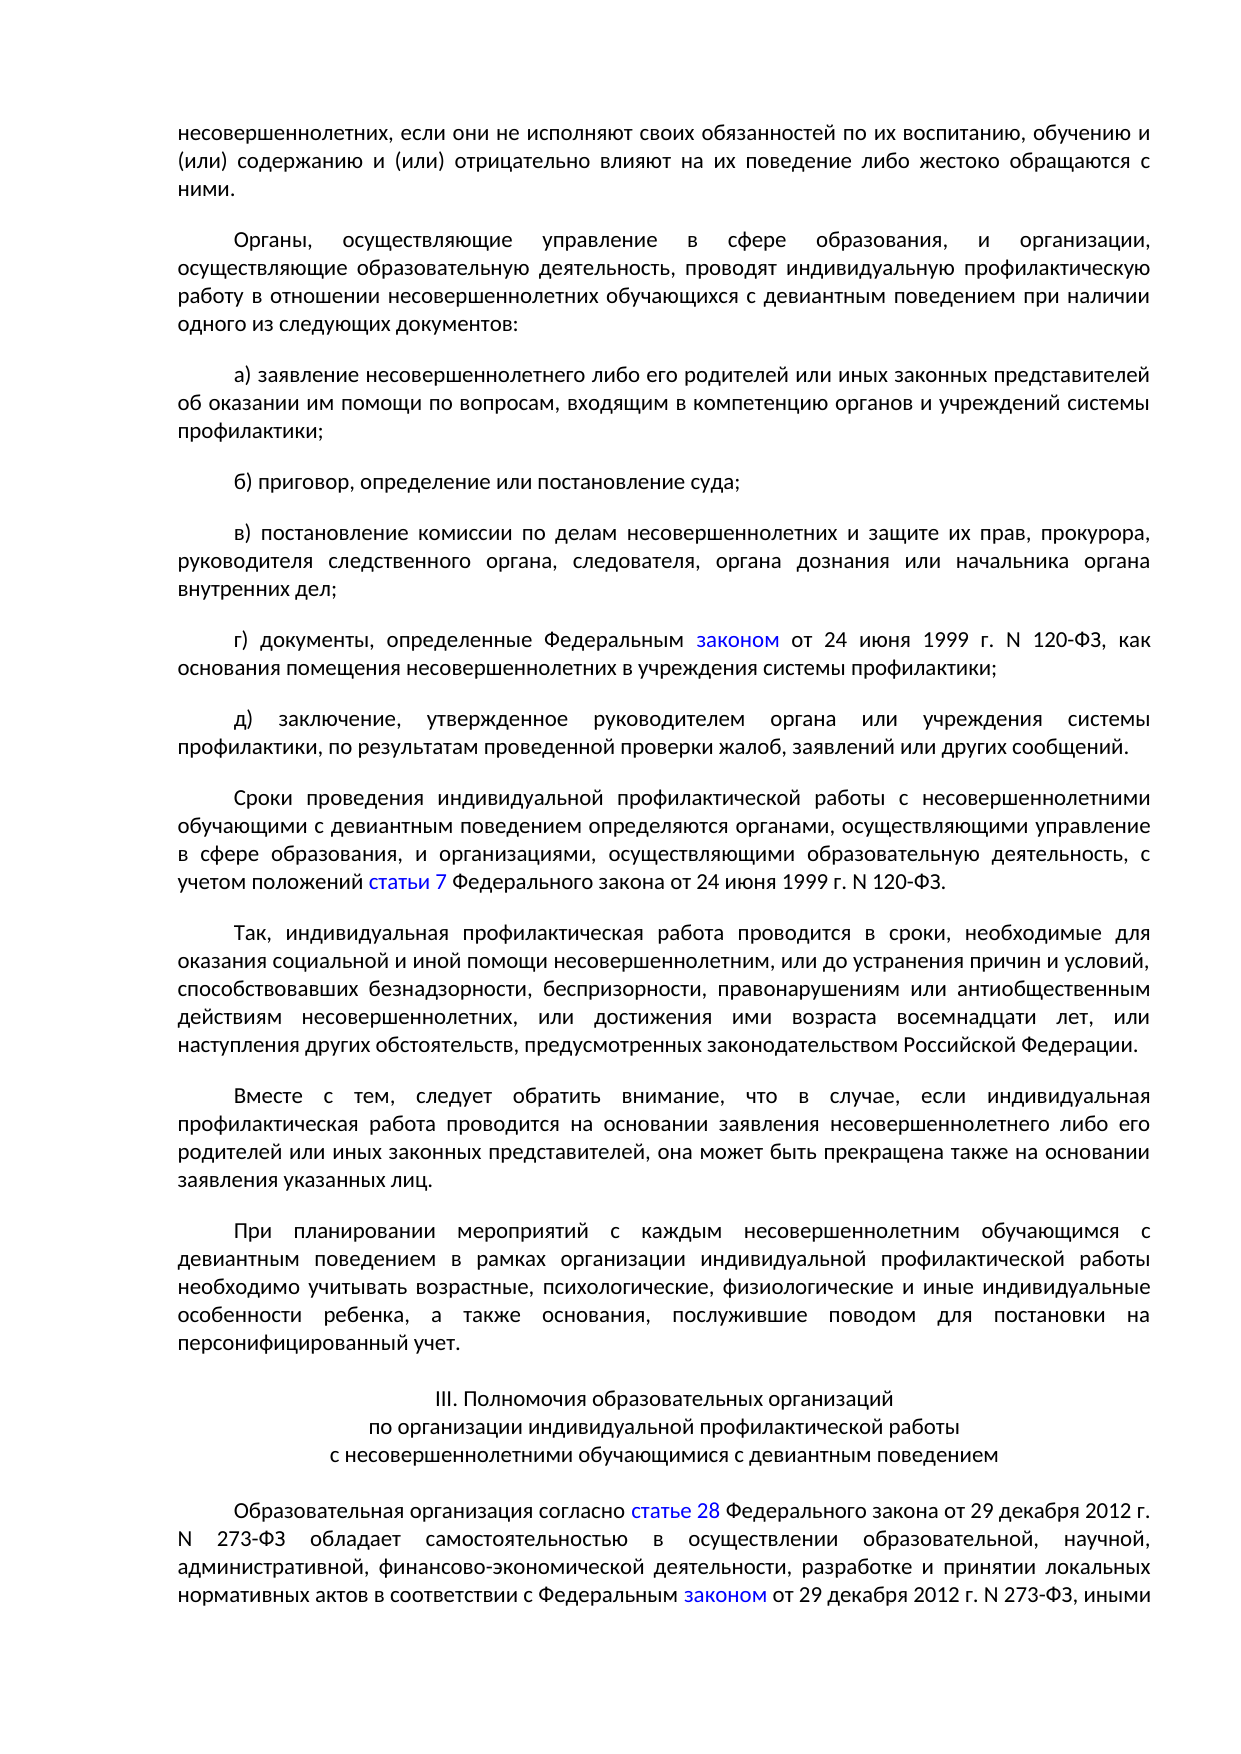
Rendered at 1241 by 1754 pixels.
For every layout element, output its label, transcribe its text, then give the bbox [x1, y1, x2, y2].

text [177, 118, 1152, 202]
text Сроки проведения индивидуальной профилактической работы с несовершеннолетними обучающими с девиантным поведением определяются органами, осуществляющими управление в сфере образования, и организациями, осуществляющими образовательную деятельность, с учетом положений статьи 7 Федерального закона от 24 июня 1999 г. N 120-ФЗ. [177, 783, 1152, 895]
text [177, 1496, 1152, 1608]
text а) заявление несовершеннолетнего либо его родителей или иных законных представителей об оказании им помощи по вопросам, входящим в компетенцию органов и учреждений системы профилактики; [177, 360, 1152, 444]
text г) документы, определенные Федеральным законом от 24 июня 1999 г. N 120-ФЗ, как основания помещения несовершеннолетних в учреждения системы профилактики; [177, 625, 1152, 681]
text с несовершеннолетними обучающимися с девиантным поведением [177, 1440, 1152, 1468]
text в) постановление комиссии по делам несовершеннолетних и защите их прав, прокурора, руководителя следственного органа, следователя, органа дознания или начальника органа внутренних дел; [177, 518, 1152, 602]
text б) приговор, определение или постановление суда; [177, 467, 1152, 495]
text При планировании мероприятий с каждым несовершеннолетним обучающимся с девиантным поведением в рамках организации индивидуальной профилактической работы необходимо учитывать возрастные, психологические, физиологические и иные индивидуальные особенности ребенка, а также основания, послужившие поводом для постановки на персонифицированный учет. [177, 1216, 1152, 1356]
text Так, индивидуальная профилактическая работа проводится в сроки, необходимые для оказания социальной и иной помощи несовершеннолетним, или до устранения причин и условий, способствовавших безнадзорности, беспризорности, правонарушениям или антиобщественным действиям несовершеннолетних, или достижения ими возраста восемнадцати лет, или наступления других обстоятельств, предусмотренных законодательством Российской Федерации. [177, 918, 1152, 1058]
text Вместе с тем, следует обратить внимание, что в случае, если индивидуальная профилактическая работа проводится на основании заявления несовершеннолетнего либо его родителей или иных законных представителей, она может быть прекращена также на основании заявления указанных лиц. [177, 1081, 1152, 1193]
text III. Полномочия образовательных организаций [177, 1384, 1152, 1412]
text по организации индивидуальной профилактической работы [177, 1412, 1152, 1440]
text Органы, осуществляющие управление в сфере образования, и организации, осуществляющие образовательную деятельность, проводят индивидуальную профилактическую работу в отношении несовершеннолетних обучающихся с девиантным поведением при наличии одного из следующих документов: [177, 225, 1152, 337]
text д) заключение, утвержденное руководителем органа или учреждения системы профилактики, по результатам проведенной проверки жалоб, заявлений или других сообщений. [177, 704, 1152, 760]
